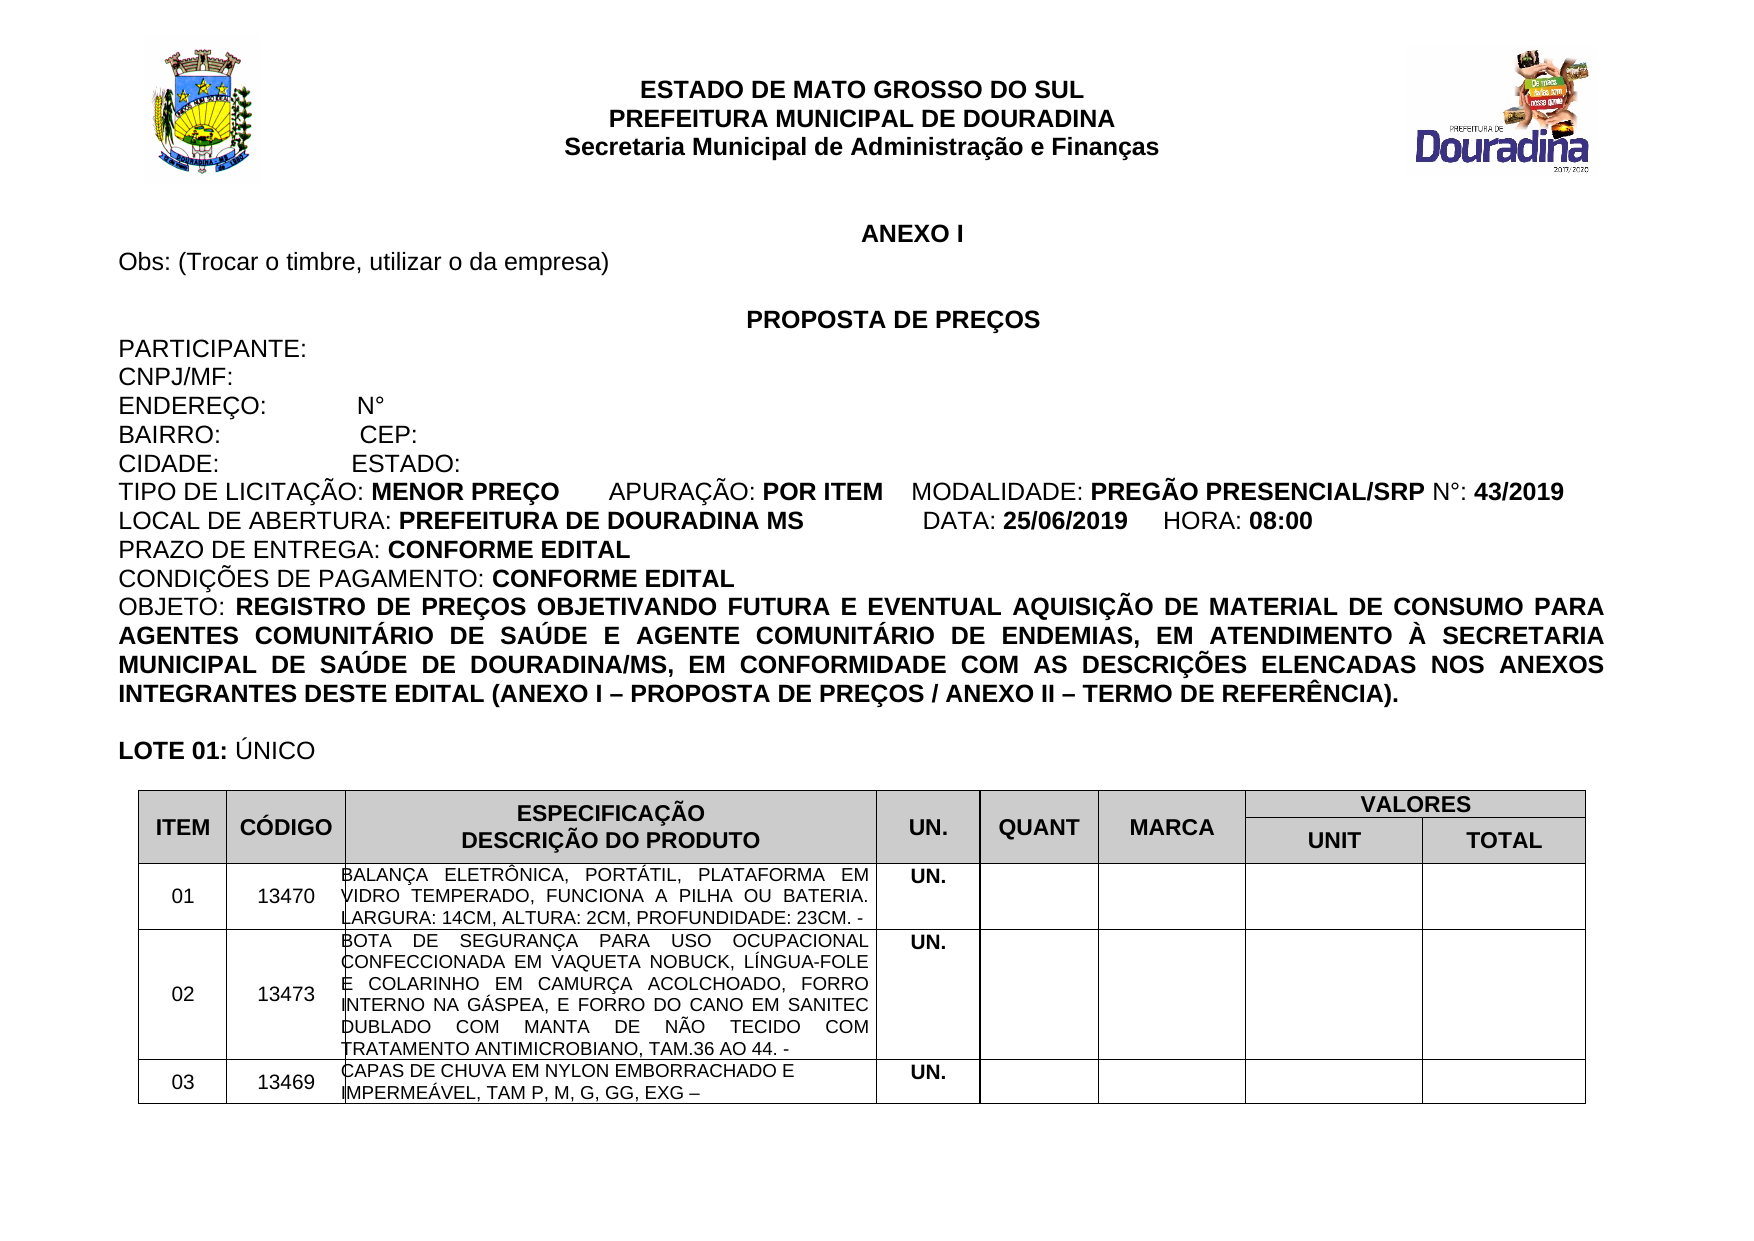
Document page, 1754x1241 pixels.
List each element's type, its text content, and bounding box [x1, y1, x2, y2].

picture [143, 35, 260, 185]
text CNPJ/MF: [118, 362, 1669, 391]
table_cell [1246, 1060, 1422, 1103]
text OBJETO: REGISTRO DE PREÇOS OBJETIVANDO FUTURA E EVENTUAL AQUISIÇÃO DE MATERIAL DE CONSUMO PARA AGENTES COMUNITÁRIO DE SAÚDE E AGENTE COMUNITÁRIO DE ENDEMIAS, EM ATENDIMENTO À SECRETARIA MUNICIPAL DE SAÚDE DE DOURADINA/MS, EM CONFORMIDADE COM AS DESCRIÇÕES ELENCADAS NOS ANEXOS INTEGRANTES DESTE EDITAL (ANEXO I – PROPOSTA DE PREÇOS / ANEXO II – TERMO DE REFERÊNCIA). [118, 592, 1606, 707]
table_cell UNIT [1246, 818, 1422, 863]
text PARTICIPANTE: [118, 333, 1669, 362]
text PROPOSTA DE PREÇOS [118, 305, 1669, 333]
table_cell [1423, 1060, 1585, 1103]
table_cell [1423, 930, 1585, 1059]
table_cell UN. [877, 930, 979, 1059]
table_cell 02 [139, 930, 226, 1059]
table_cell [981, 1060, 1098, 1103]
table_cell [1423, 864, 1585, 928]
picture [1405, 46, 1599, 177]
table_cell 13470 [227, 864, 345, 928]
text BAIRRO: CEP: [118, 420, 1669, 448]
table_cell [981, 864, 1098, 928]
table_cell UN. [877, 1060, 979, 1103]
text LOCAL DE ABERTURA: PREFEITURA DE DOURADINA MS DATA: 25/06/2019 HORA: 08:00 [118, 506, 1669, 535]
table_header UN. [877, 791, 979, 863]
table_cell CAPAS DE CHUVA EM NYLON EMBORRACHADO E IMPERMEÁVEL, TAM P, M, G, GG, EXG – [346, 1060, 876, 1103]
text ENDEREÇO: N° [118, 391, 1669, 420]
table_cell 01 [139, 864, 226, 928]
table_cell 13473 [227, 930, 345, 1059]
list LOTE 01: ÚNICO [118, 736, 1606, 765]
table_header ESPECIFICAÇÃO DESCRIÇÃO DO PRODUTO [346, 791, 876, 863]
table_header ITEM [139, 791, 226, 863]
table_header VALORES [1246, 791, 1585, 817]
table_cell [1099, 864, 1245, 928]
text CONDIÇÕES DE PAGAMENTO: CONFORME EDITAL [118, 563, 1669, 592]
text ANEXO I [156, 218, 1669, 247]
table_header CÓDIGO [227, 791, 345, 863]
text CIDADE: ESTADO: [118, 448, 1669, 477]
table_cell [1099, 1060, 1245, 1103]
text Obs: (Trocar o timbre, utilizar o da empresa) [118, 247, 1669, 276]
table_cell 03 [139, 1060, 226, 1103]
table_cell BALANÇA ELETRÔNICA, PORTÁTIL, PLATAFORMA EM VIDRO TEMPERADO, FUNCIONA A PILHA OU BATERIA. LARGURA: 14CM, ALTURA: 2CM, PROFUNDIDADE: 23CM. - [346, 864, 876, 928]
table_cell BOTA DE SEGURANÇA PARA USO OCUPACIONAL CONFECCIONADA EM VAQUETA NOBUCK, LÍNGUA-FOLE E COLARINHO EM CAMURÇA ACOLCHOADO, FORRO INTERNO NA GÁSPEA, E FORRO DO CANO EM SANITEC DUBLADO COM MANTA DE NÃO TECIDO COM TRATAMENTO ANTIMICROBIANO, TAM.36 AO 44. - [346, 930, 876, 1059]
table_cell [981, 930, 1098, 1059]
text TIPO DE LICITAÇÃO: MENOR PREÇO APURAÇÃO: POR ITEM MODALIDADE: PREGÃO PRESENCIAL/SRP N°: 43/2019 [118, 477, 1624, 506]
table_cell [1246, 930, 1422, 1059]
table_cell TOTAL [1423, 818, 1585, 863]
table_cell [1246, 864, 1422, 928]
table_header QUANT [981, 791, 1098, 863]
table_cell UN. [877, 864, 979, 928]
table_cell 13469 [227, 1060, 345, 1103]
table_cell [1099, 930, 1245, 1059]
text PRAZO DE ENTREGA: CONFORME EDITAL [118, 535, 1669, 563]
table_header MARCA [1099, 791, 1245, 863]
